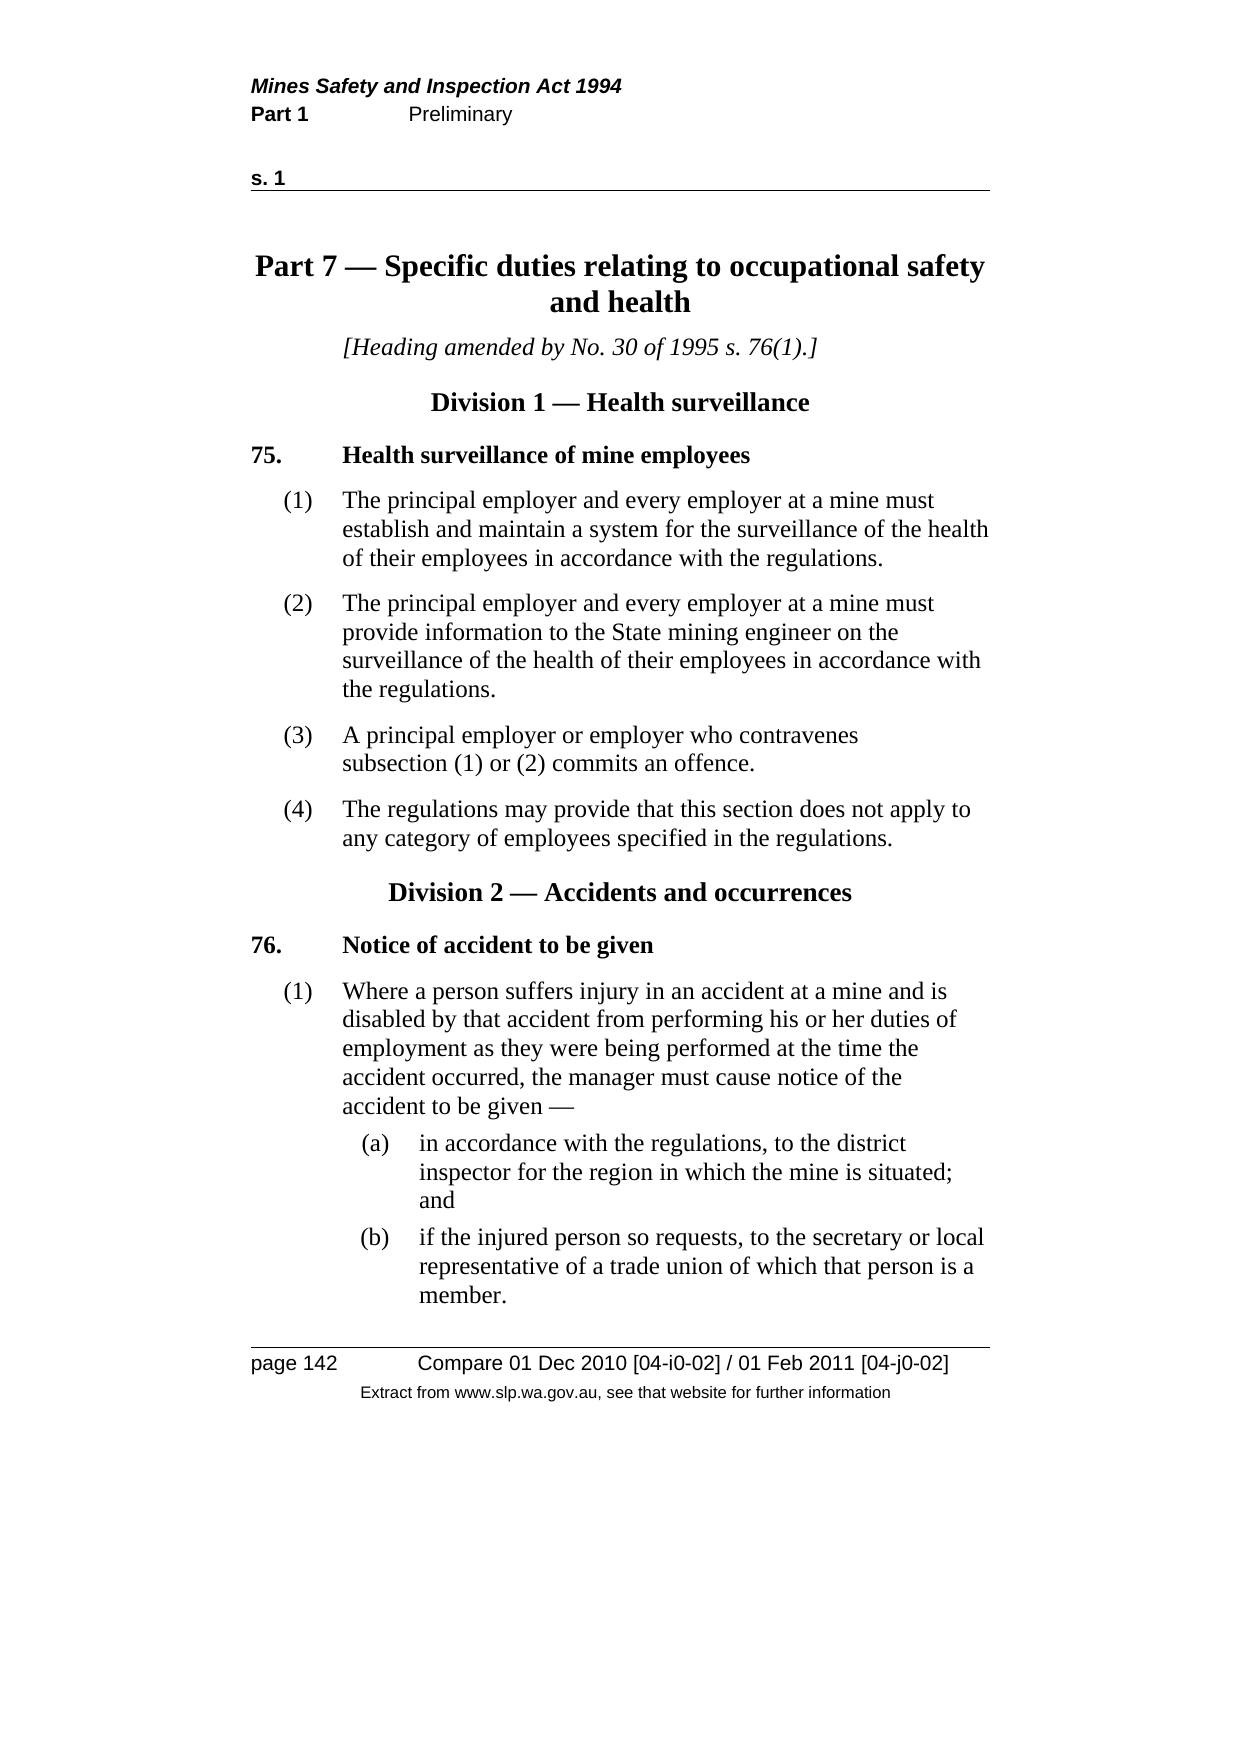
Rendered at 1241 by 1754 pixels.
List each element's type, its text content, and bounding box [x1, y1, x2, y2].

subtitle Division 1 — Health surveillance [251, 386, 990, 417]
subtitle Part 7 — Specific duties relating to occupational safety and health [251, 247, 990, 319]
subtitle 75. Health surveillance of mine employees [251, 440, 990, 468]
subtitle 76. Notice of accident to be given [251, 930, 990, 959]
subtitle Division 2 — Accidents and occurrences [251, 876, 990, 907]
text (2) The principal employer and every employer at a mine must provide information to the State mining engineer on the surveillance of the health of their employees in accordance with the regulations. [251, 588, 990, 703]
text (1) Where a person suffers injury in an accident at a mine and is disabled by that accident from performing his or her duties of employment as they were being performed at the time the accident occurred, the manager must cause notice of the accident to be given — [251, 976, 990, 1119]
text (4) The regulations may provide that this section does not apply to any category of employees specified in the regulations. [251, 794, 990, 851]
text (3) A principal employer or employer who contravenes subsection (1) or (2) commits an offence. [251, 720, 990, 777]
text (b) if the injured person so requests, to the secretary or local representative of a trade union of which that person is a member. [251, 1222, 990, 1309]
text (1) The principal employer and every employer at a mine must establish and maintain a system for the surveillance of the health of their employees in accordance with the regulations. [251, 485, 990, 571]
subtitle [Heading amended by No. 30 of 1995 s. 76(1).] [251, 332, 990, 361]
text (a) in accordance with the regulations, to the district inspector for the region in which the mine is situated; and [251, 1128, 990, 1214]
